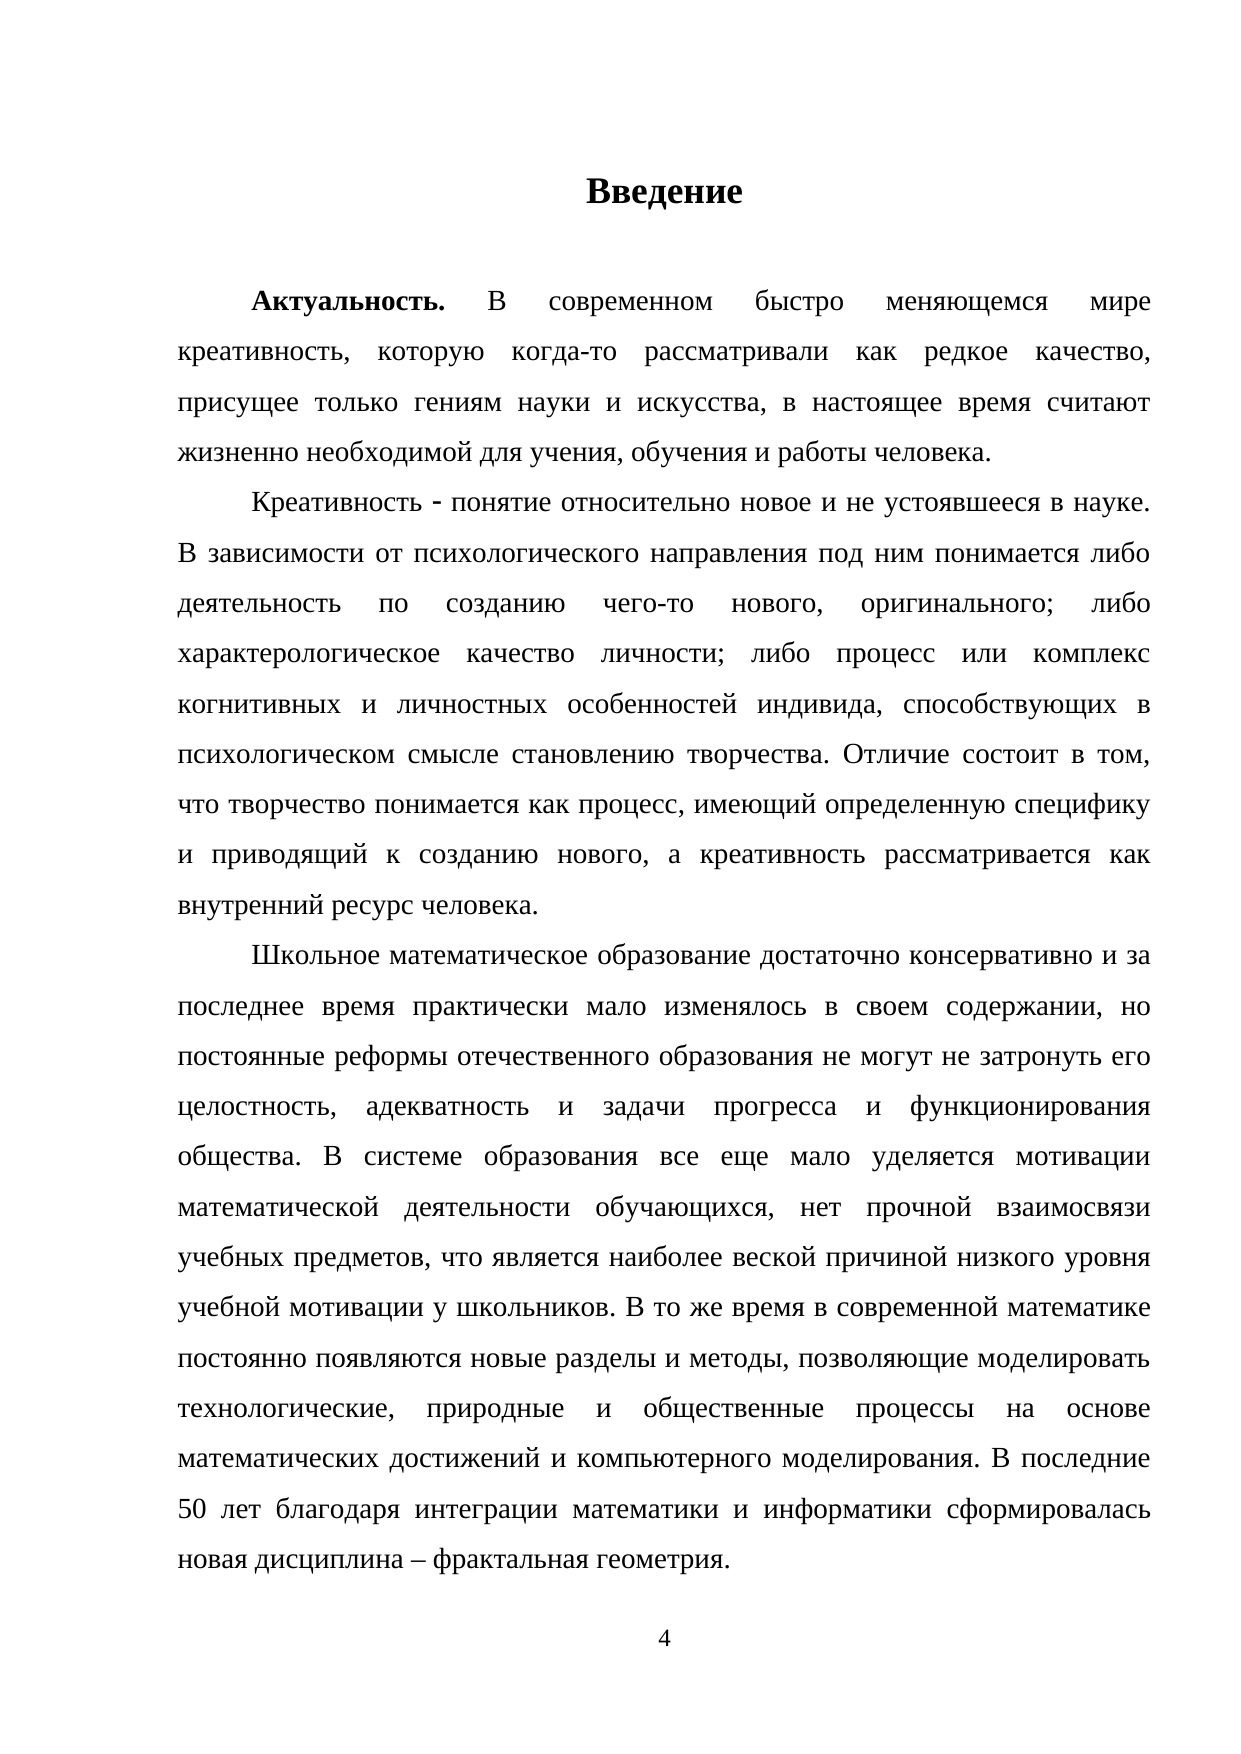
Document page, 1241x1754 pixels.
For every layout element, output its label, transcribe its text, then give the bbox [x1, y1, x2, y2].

text Школьное математическое образование достаточно консервативно и за последнее время практически мало изменялось в своем содержании, но постоянные реформы отечественного образования не могут не затронуть его целостность, адекватность и задачи прогресса и функционирования общества. В системе образования все еще мало уделяется мотивации математической деятельности обучающихся, нет прочной взаимосвязи учебных предметов, что является наиболее веской причиной низкого уровня учебной мотивации у школьников. В то же время в современной математике постоянно появляются новые разделы и методы, позволяющие моделировать технологические, природные и общественные процессы на основе математических достижений и компьютерного моделирования. В последние 50 лет благодаря интеграции математики и информатики сформировалась новая дисциплина – фрактальная геометрия. [177, 937, 1152, 1574]
text Актуальность. В современном быстро меняющемся мире креативность, которую когда-то рассматривали как редкое качество, присущее только гениям науки и искусства, в настоящее время считают жизненно необходимой для учения, обучения и работы человека. [177, 283, 1152, 468]
subtitle Введение [177, 168, 1152, 211]
text Креативность понятие относительно новое и не устоявшееся в науке. В зависимости от психологического направления под ним понимается либо деятельность по созданию чего-то нового, оригинального; либо характерологическое качество личности; либо процесс или комплекс когнитивных и личностных особенностей индивида, способствующих в психологическом смысле становлению творчества. Отличие состоит в том, что творчество понимается как процесс, имеющий определенную специфику и приводящий к созданию нового, а креативность рассматривается как внутренний ресурс человека. [177, 484, 1152, 921]
